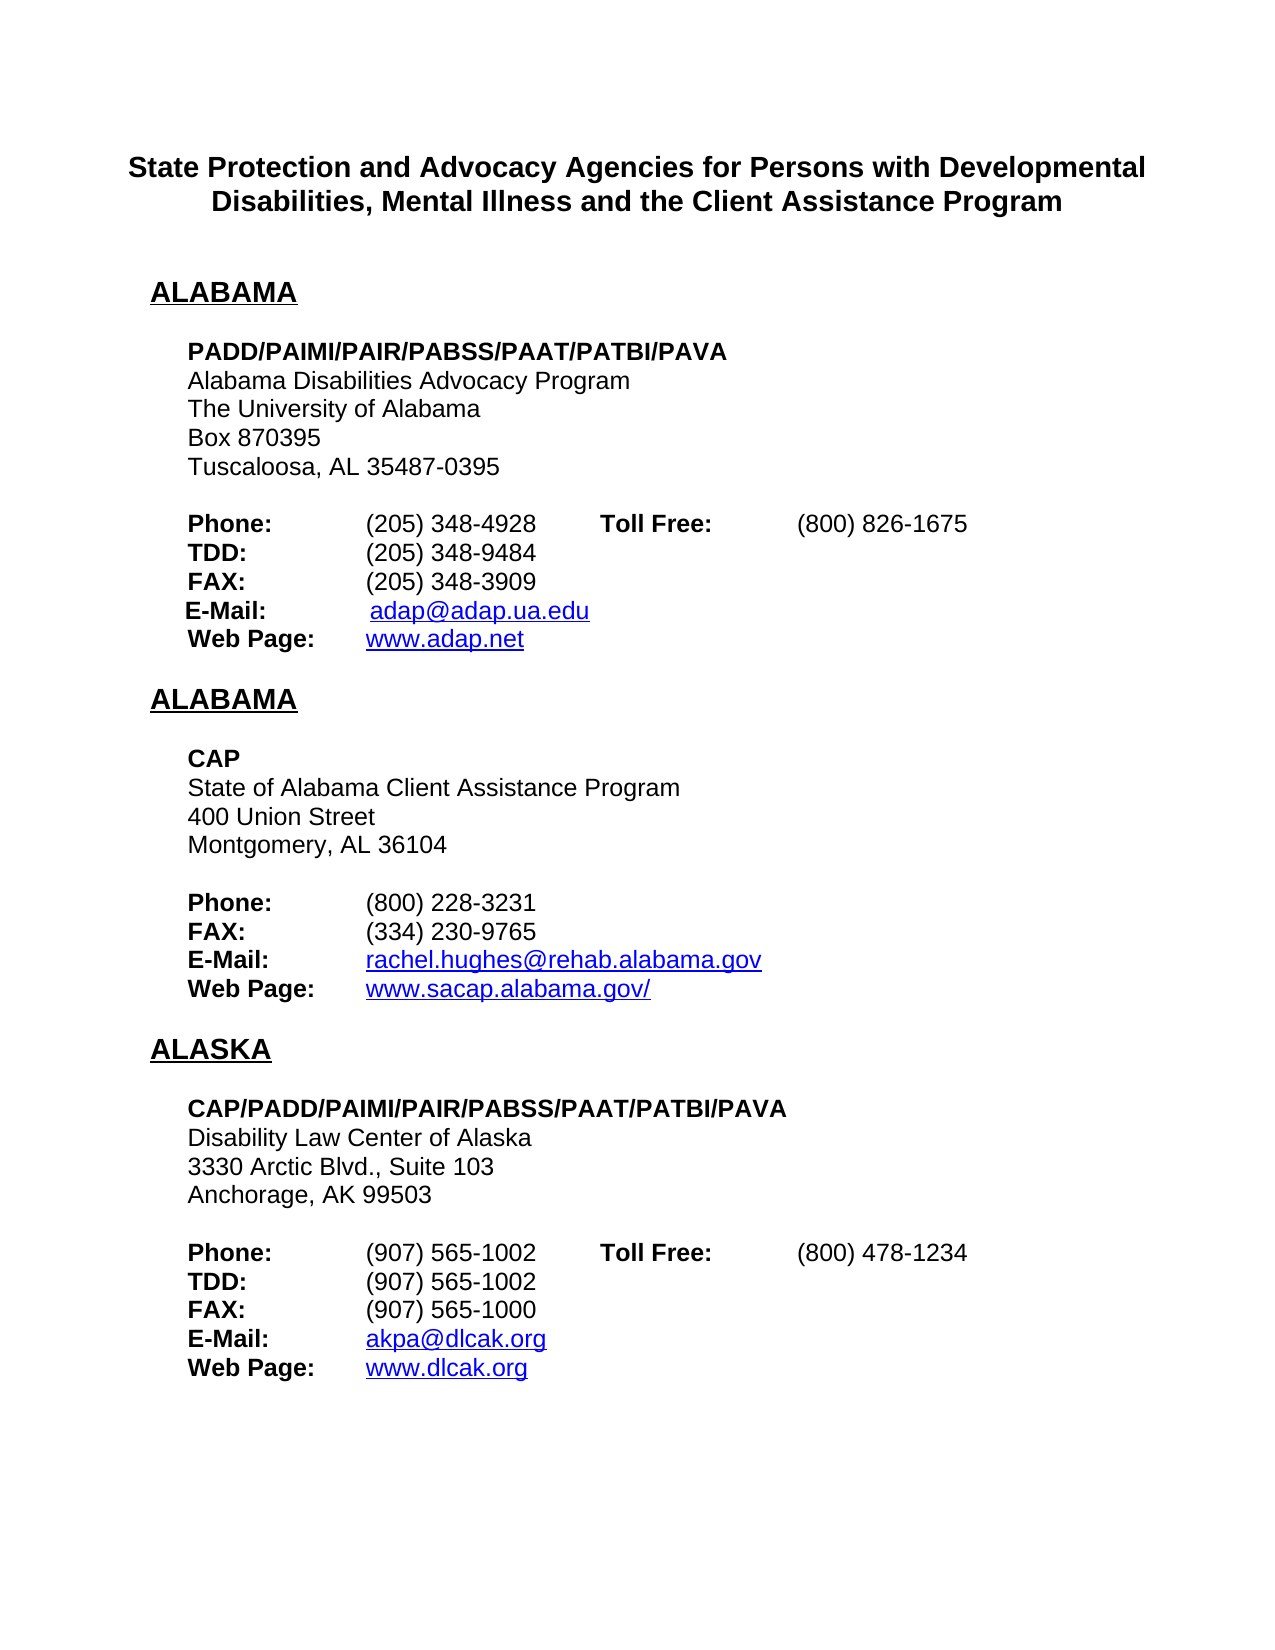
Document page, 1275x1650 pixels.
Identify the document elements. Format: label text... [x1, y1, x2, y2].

text Disability Law Center of Alaska [187, 1123, 1125, 1151]
text Alabama Disabilities Advocacy Program [187, 366, 1125, 394]
text FAX: (907) 565-1000 [187, 1295, 1125, 1324]
text Phone: (907) 565-1002 Toll Free: (800) 478-1234 [187, 1238, 1125, 1266]
text E-Mail: rachel.hughes@rehab.alabama.gov [187, 945, 1125, 974]
text FAX: (205) 348-3909 [187, 567, 1125, 596]
title State Protection and Advocacy Agencies for Persons with Developmental Disabilities, Mental Illness and the Client Assistance Program [112, 150, 1162, 217]
text Tuscaloosa, AL 35487-0395 [187, 452, 1125, 481]
text Box 870395 [187, 423, 1125, 452]
text Web Page: www.dlcak.org [187, 1353, 1125, 1381]
text TDD: (205) 348-9484 [187, 538, 1125, 567]
text Phone: (205) 348-4928 Toll Free: (800) 826-1675 [187, 509, 1125, 538]
text FAX: (334) 230-9765 [187, 917, 1125, 945]
subtitle Alabama [150, 682, 1125, 715]
text Web Page: www.sacap.alabama.gov/ [187, 974, 1125, 1003]
text TDD: (907) 565-1002 [187, 1266, 1125, 1295]
subtitle Alabama [150, 274, 1125, 308]
text E-Mail: adap@adap.ua.edu [150, 596, 1125, 624]
text Montgomery, AL 36104 [187, 830, 1125, 859]
text The University of Alabama [187, 394, 1125, 423]
text Anchorage, AK 99503 [187, 1180, 1125, 1209]
text E-Mail: akpa@dlcak.org [187, 1324, 1125, 1353]
text State of Alabama Client Assistance Program [187, 773, 1125, 802]
text CAP/PADD/PAIMI/PAIR/PABSS/PAAT/PATBI/PAVA [187, 1094, 1125, 1123]
text Phone: (800) 228-3231 [187, 888, 1125, 917]
text PADD/PAIMI/PAIR/PABSS/PAAT/PATBI/PAVA [187, 337, 1125, 366]
subtitle Alaska [150, 1032, 1125, 1065]
text CAP [187, 744, 1125, 773]
text 400 Union Street [187, 802, 1125, 830]
text 3330 Arctic Blvd., Suite 103 [187, 1151, 1125, 1180]
text Web Page: www.adap.net [187, 624, 1125, 653]
